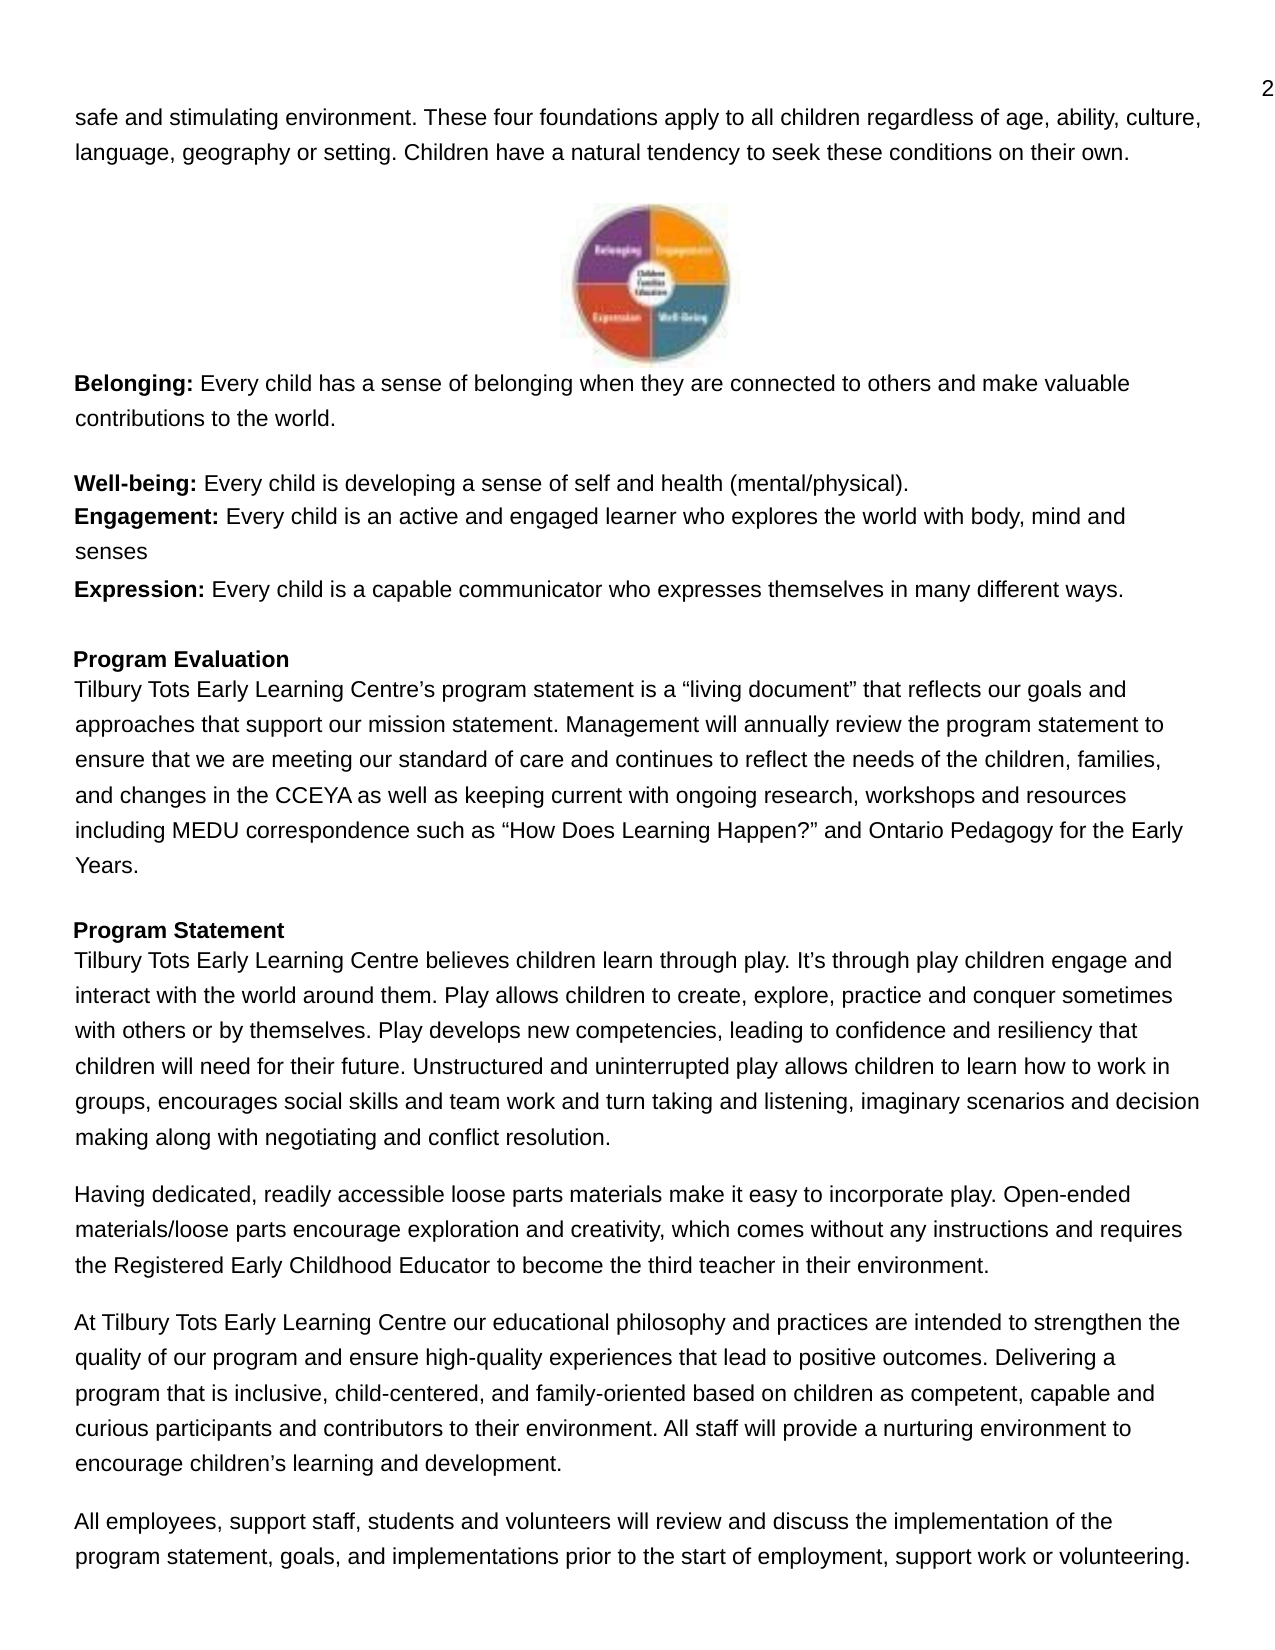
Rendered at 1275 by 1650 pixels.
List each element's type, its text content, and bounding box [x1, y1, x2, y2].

picture [560, 203, 741, 368]
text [74, 103, 1203, 165]
text Well-being: Every child is developing a sense of self and health (mental/physical). [74, 470, 1203, 497]
subtitle Program Evaluation [73, 646, 1271, 672]
text Expression: Every child is a capable communicator who expresses themselves in many different ways. [74, 576, 1203, 602]
text At Tilbury Tots Early Learning Centre our educational philosophy and practices are intended to strengthen the quality of our program and ensure high-quality experiences that lead to positive outcomes. Delivering a program that is inclusive, child-centered, and family-oriented based on children as competent, capable and curious participants and contributors to their environment. All staff will provide a nurturing environment to encourage children’s learning and development. [74, 1309, 1203, 1477]
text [74, 1508, 1203, 1570]
text Tilbury Tots Early Learning Centre’s program statement is a “living document” that reflects our goals and approaches that support our mission statement. Management will annually review the program statement to ensure that we are meeting our standard of care and continues to reflect the needs of the children, families, and changes in the CCEYA as well as keeping current with ongoing research, workshops and resources including MEDU correspondence such as “How Does Learning Happen?” and Ontario Pedagogy for the Early Years. [74, 676, 1203, 879]
text Tilbury Tots Early Learning Centre believes children learn through play. It’s through play children engage and interact with the world around them. Play allows children to create, explore, practice and conquer sometimes with others or by themselves. Play develops new competencies, leading to confidence and resiliency that children will need for their future. Unstructured and uninterrupted play allows children to learn how to work in groups, encourages social skills and team work and turn taking and listening, imaginary scenarios and decision making along with negotiating and conflict resolution. [74, 947, 1203, 1150]
subtitle Program Statement [73, 917, 1271, 944]
text Belonging: Every child has a sense of belonging when they are connected to others and make valuable contributions to the world. [74, 370, 1203, 432]
text Engagement: Every child is an active and engaged learner who explores the world with body, mind and senses [74, 503, 1203, 564]
text Having dedicated, readily accessible loose parts materials make it easy to incorporate play. Open-ended materials/loose parts encourage exploration and creativity, which comes without any instructions and requires the Registered Early Childhood Educator to become the third teacher in their environment. [74, 1181, 1203, 1278]
